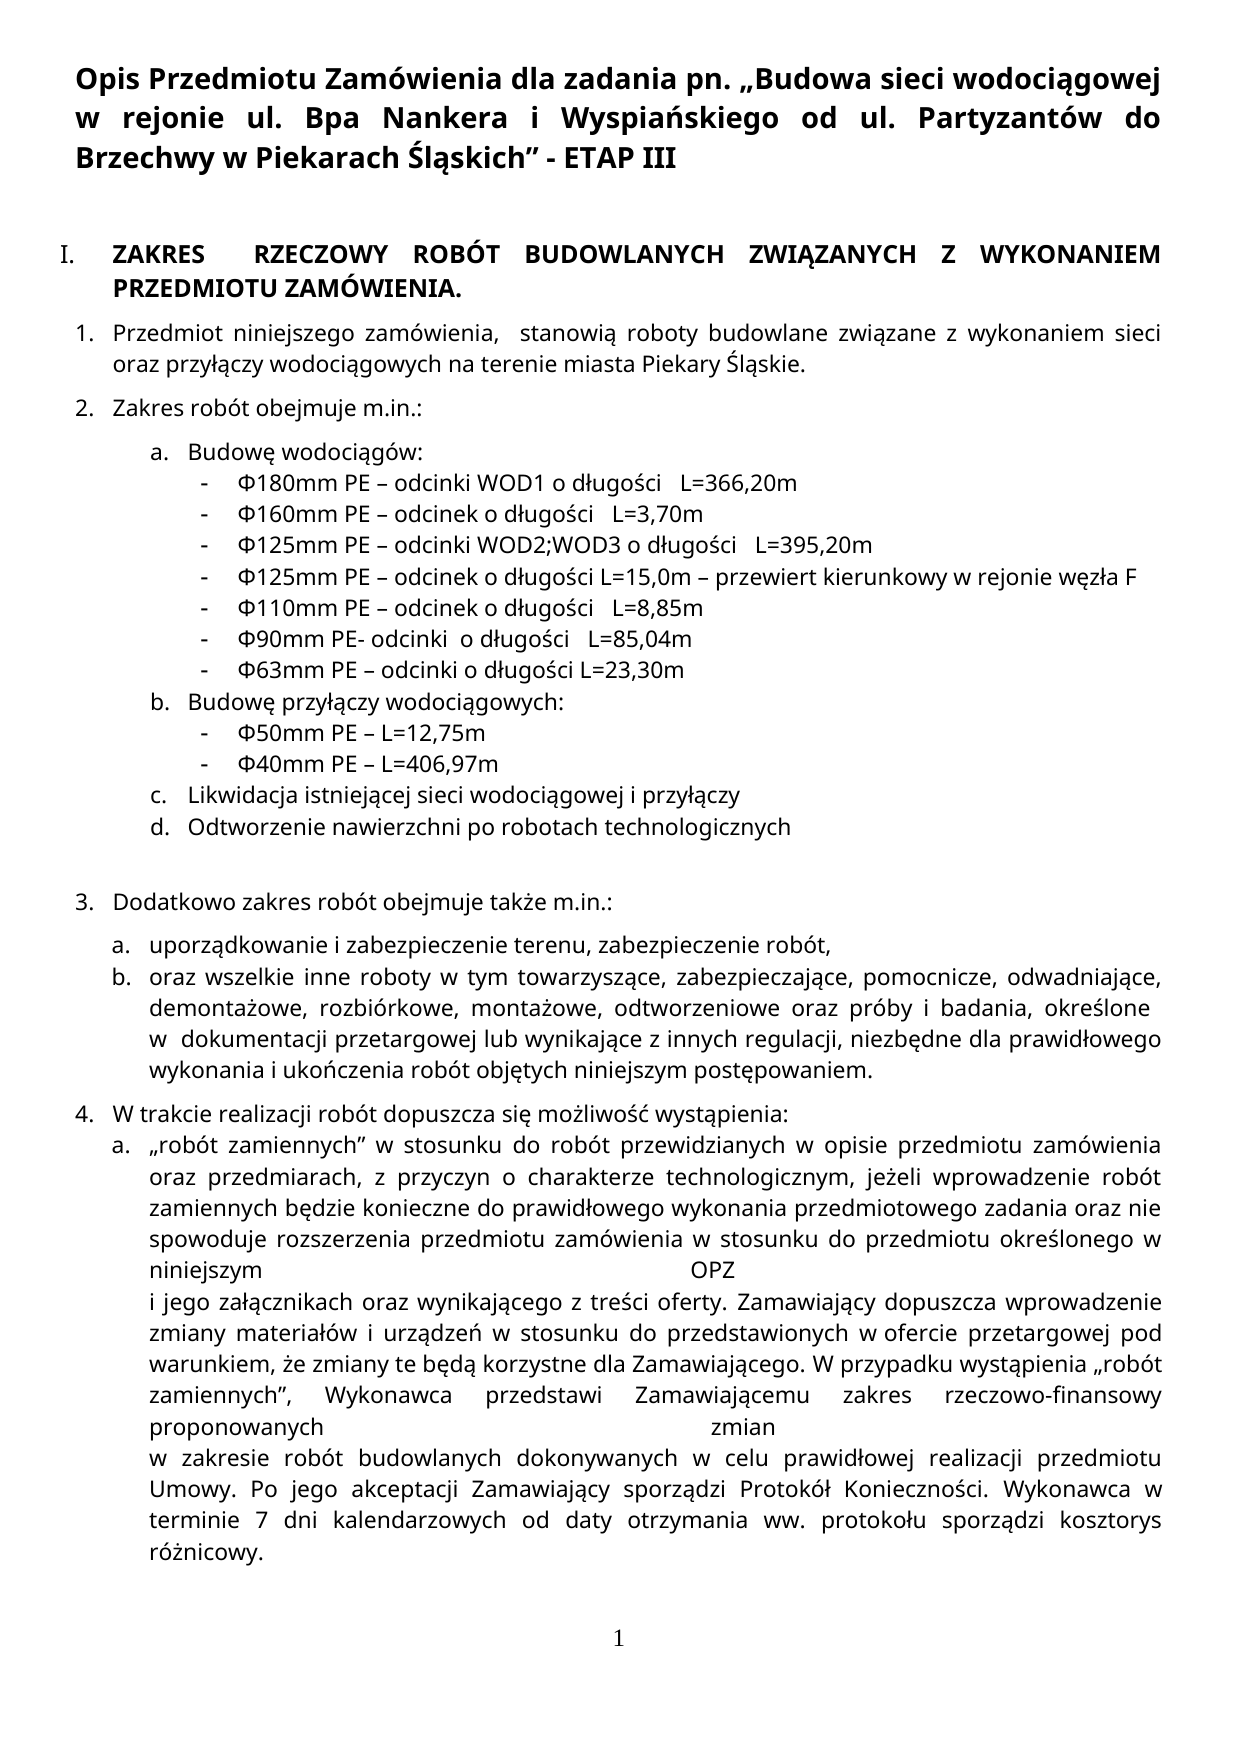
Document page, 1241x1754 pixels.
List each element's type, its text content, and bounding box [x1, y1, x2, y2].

list oraz wszelkie inne roboty w tym towarzyszące, zabezpieczające, pomocnicze, odwadniające, demontażowe, rozbiórkowe, montażowe, odtworzeniowe oraz próby i badania, określone w dokumentacji przetargowej lub wynikające z innych regulacji, niezbędne dla prawidłowego wykonania i ukończenia robót objętych niniejszym postępowaniem. [111, 961, 1162, 1086]
list Ф125mm PE – odcinek o długości L=15,0m – przewiert kierunkowy w rejonie węzła F [200, 561, 1162, 592]
list Budowę wodociągów: [150, 436, 1162, 467]
list ZAKRES RZECZOWY ROBÓT BUDOWLANYCH ZWIĄZANYCH Z WYKONANIEM PRZEDMIOTU ZAMÓWIENIA. [75, 236, 1162, 304]
list Ф40mm PE – L=406,97m [200, 748, 1162, 779]
list Ф110mm PE – odcinek o długości L=8,85m [200, 592, 1162, 623]
list Przedmiot niniejszego zamówienia, stanowią roboty budowlane związane z wykonaniem sieci oraz przyłączy wodociągowych na terenie miasta Piekary Śląskie. [75, 317, 1162, 379]
list Ф63mm PE – odcinki o długości L=23,30m [200, 654, 1162, 686]
text Opis Przedmiotu Zamówienia dla zadania pn. „Budowa sieci wodociągowej w rejonie ul. Bpa Nankera i Wyspiańskiego od ul. Partyzantów do Brzechwy w Piekarach Śląskich” - ETAP III [75, 58, 1162, 177]
list Dodatkowo zakres robót obejmuje także m.in.: [75, 886, 1162, 917]
list Ф180mm PE – odcinki WOD1 o długości L=366,20m [200, 467, 1162, 498]
list Ф50mm PE – L=12,75m [200, 717, 1162, 748]
list „robót zamiennych” w stosunku do robót przewidzianych w opisie przedmiotu zamówienia oraz przedmiarach, z przyczyn o charakterze technologicznym, jeżeli wprowadzenie robót zamiennych będzie konieczne do prawidłowego wykonania przedmiotowego zadania oraz nie spowoduje rozszerzenia przedmiotu zamówienia w stosunku do przedmiotu określonego w niniejszym OPZ i jego załącznikach oraz wynikającego z treści oferty. Zamawiający dopuszcza wprowadzenie zmiany materiałów i urządzeń w stosunku do przedstawionych w ofercie przetargowej pod warunkiem, że zmiany te będą korzystne dla Zamawiającego. W przypadku wystąpienia „robót zamiennych”, Wykonawca przedstawi Zamawiającemu zakres rzeczowo-finansowy proponowanych zmian w zakresie robót budowlanych dokonywanych w celu prawidłowej realizacji przedmiotu Umowy. Po jego akceptacji Zamawiający sporządzi Protokół Konieczności. Wykonawca w terminie 7 dni kalendarzowych od daty otrzymania ww. protokołu sporządzi kosztorys różnicowy. [111, 1129, 1162, 1567]
list uporządkowanie i zabezpieczenie terenu, zabezpieczenie robót, [111, 929, 1162, 961]
list Likwidacja istniejącej sieci wodociągowej i przyłączy [150, 779, 1162, 811]
list Ф90mm PE- odcinki o długości L=85,04m [200, 623, 1162, 654]
list W trakcie realizacji robót dopuszcza się możliwość wystąpienia: [75, 1098, 1162, 1129]
list Odtworzenie nawierzchni po robotach technologicznych [150, 811, 1162, 842]
list Ф160mm PE – odcinek o długości L=3,70m [200, 498, 1162, 529]
list Budowę przyłączy wodociągowych: [150, 686, 1162, 717]
list Ф125mm PE – odcinki WOD2;WOD3 o długości L=395,20m [200, 529, 1162, 561]
list Zakres robót obejmuje m.in.: [75, 392, 1162, 423]
